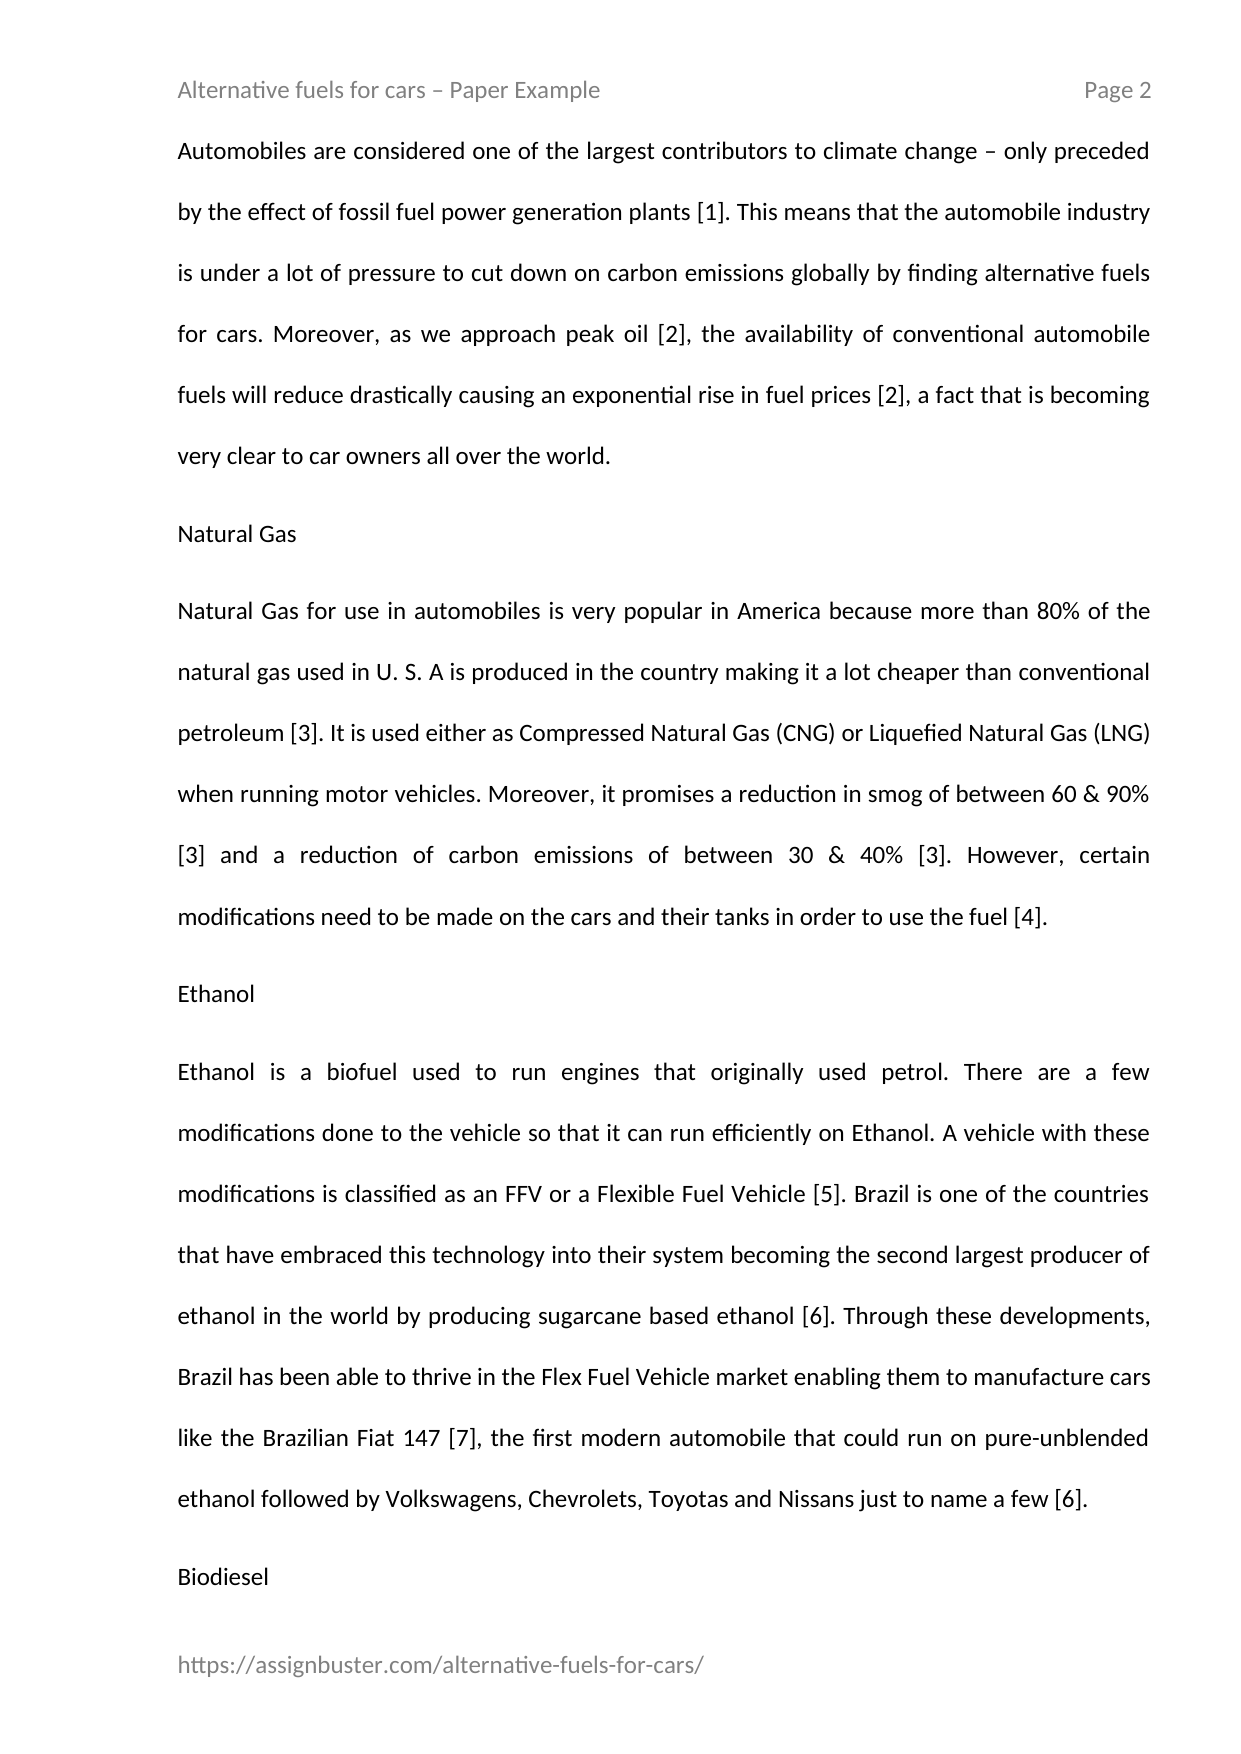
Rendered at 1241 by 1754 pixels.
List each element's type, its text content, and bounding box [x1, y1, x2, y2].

text Automobiles are considered one of the largest contributors to climate change – only preceded by the effect of fossil fuel power generation plants [1]. This means that the automobile industry is under a lot of pressure to cut down on carbon emissions globally by finding alternative fuels for cars. Moreover, as we approach peak oil [2], the availability of conventional automobile fuels will reduce drastically causing an exponential rise in fuel prices [2], a fact that is becoming very clear to car owners all over the world. [177, 135, 1152, 471]
text Ethanol is a biofuel used to run engines that originally used petrol. There are a few modifications done to the vehicle so that it can run efficiently on Ethanol. A vehicle with these modifications is classified as an FFV or a Flexible Fuel Vehicle [5]. Brazil is one of the countries that have embraced this technology into their system becoming the second largest producer of ethanol in the world by producing sugarcane based ethanol [6]. Through these developments, Brazil has been able to thrive in the Flex Fuel Vehicle market enabling them to manufacture cars like the Brazilian Fiat 147 [7], the first modern automobile that could run on pure-unblended ethanol followed by Volkswagens, Chevrolets, Toyotas and Nissans just to name a few [6]. [177, 1056, 1152, 1514]
text Ethanol [177, 978, 1152, 1009]
text Biodiesel [177, 1561, 1152, 1592]
text Natural Gas for use in automobiles is very popular in America because more than 80% of the natural gas used in U. S. A is produced in the country making it a lot cheaper than conventional petroleum [3]. It is used either as Compressed Natural Gas (CNG) or Liquefied Natural Gas (LNG) when running motor vehicles. Moreover, it promises a reduction in smog of between 60 & 90% [3] and a reduction of carbon emissions of between 30 & 40% [3]. However, certain modifications need to be made on the cars and their tanks in order to use the fuel [4]. [177, 595, 1152, 931]
text Natural Gas [177, 518, 1152, 548]
